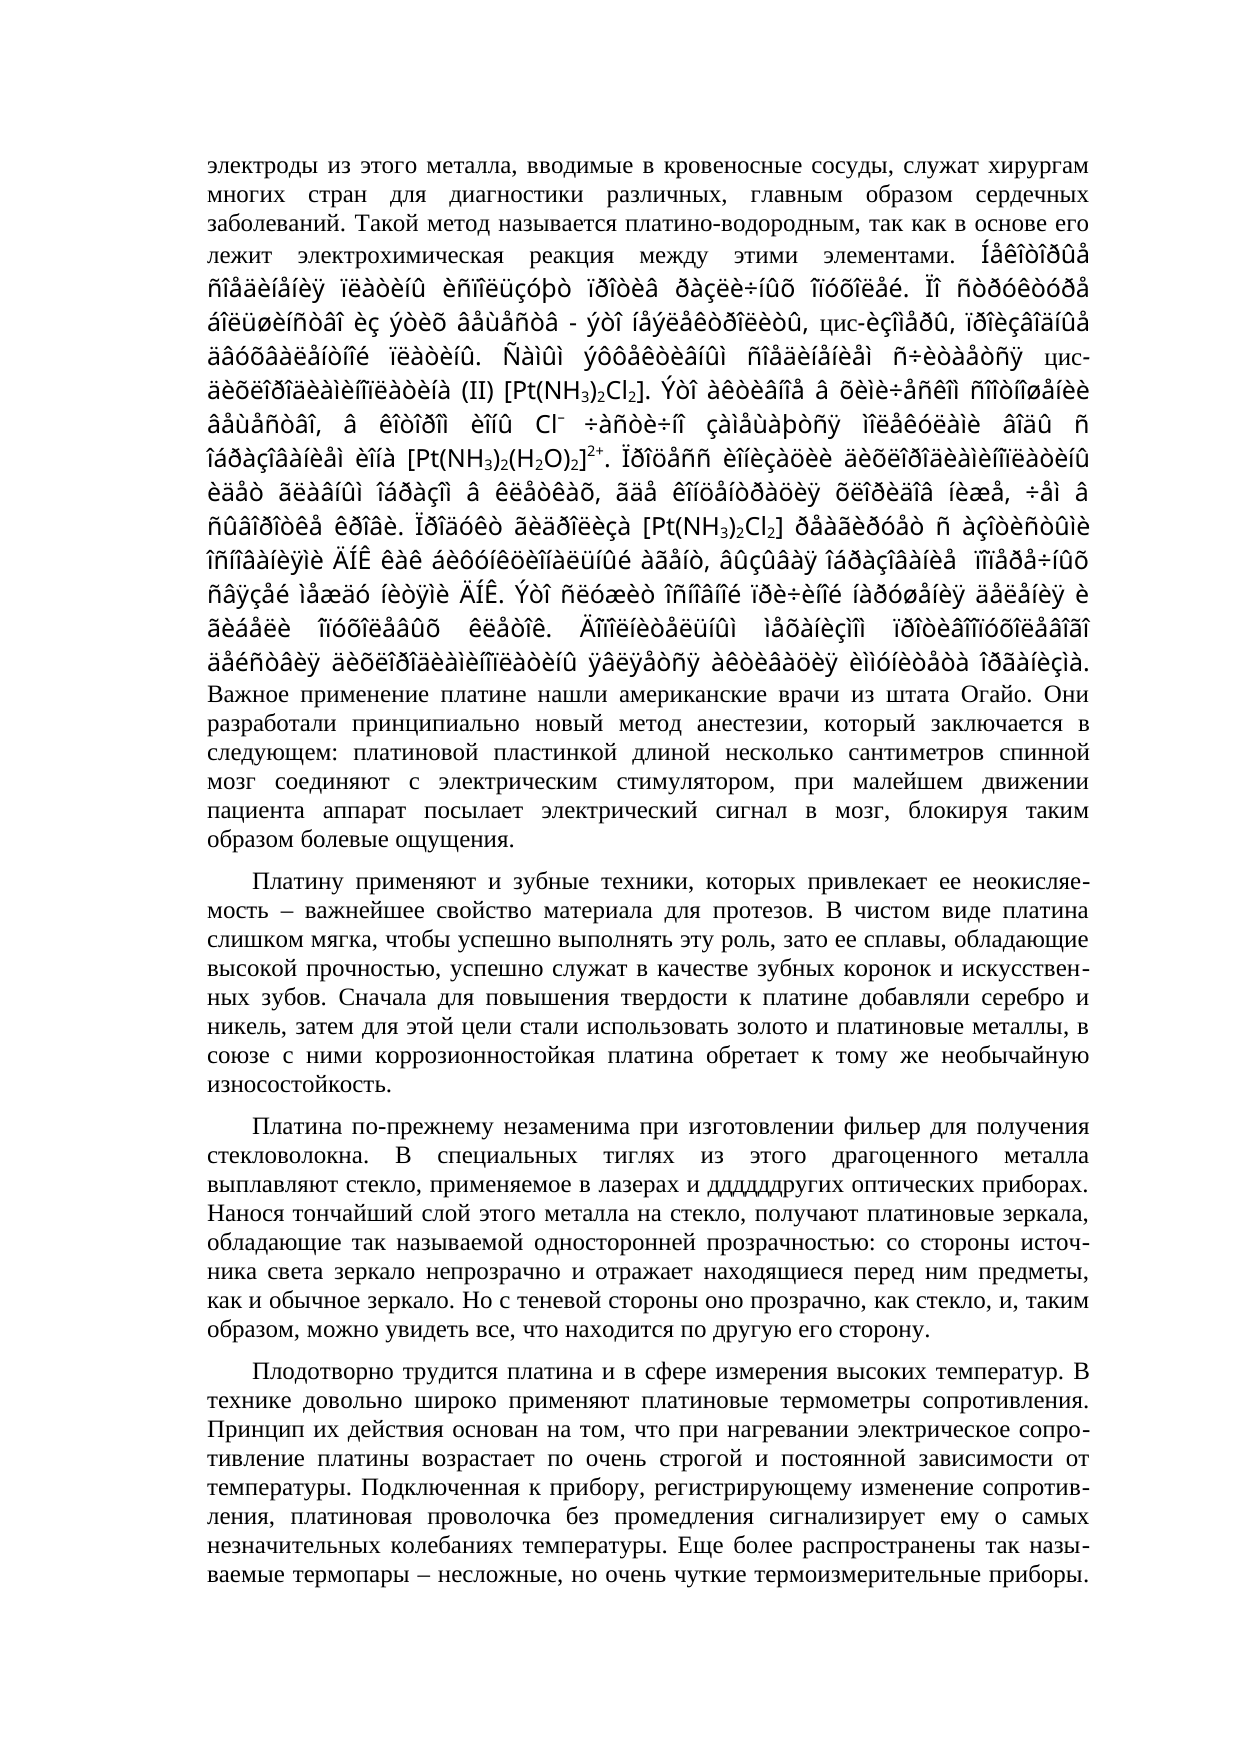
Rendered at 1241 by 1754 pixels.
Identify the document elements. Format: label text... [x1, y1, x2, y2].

text Платину применяют и зубные техники, которых привлекает ее неокисляемость – важнейшее свойство материала для протезов. В чистом виде платина слишком мягка, чтобы успешно выполнять эту роль, зато ее сплавы, обладающие высокой прочностью, успешно служат в качестве зубных коронок и искусственных зубов. Сначала для повышения твердости к платине добавляли серебро и никель, затем для этой цели стали использовать золото и платиновые металлы, в союзе с ними коррозионностойкая платина обретает к тому же необычайную износостойкость. [207, 866, 1090, 1098]
text Платина по-прежнему незаменима при изготовлении фильер для получения стекловолокна. В специальных тиглях из этого драгоценного металла выплавляют стекло, применяемое в лазерах и ддддддругих оптических приборах. Нанося тончайший слой этого металла на стекло, получают платиновые зеркала, обладающие так называемой односторонней прозрачностью: со стороны источника света зеркало непрозрачно и отражает находящиеся перед ним предметы, как и обычное зеркало. Но с теневой стороны оно прозрачно, как стекло, и, таким образом, можно увидеть все, что находится по другую его сторону. [207, 1111, 1090, 1343]
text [207, 1356, 1090, 1588]
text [207, 150, 1090, 853]
